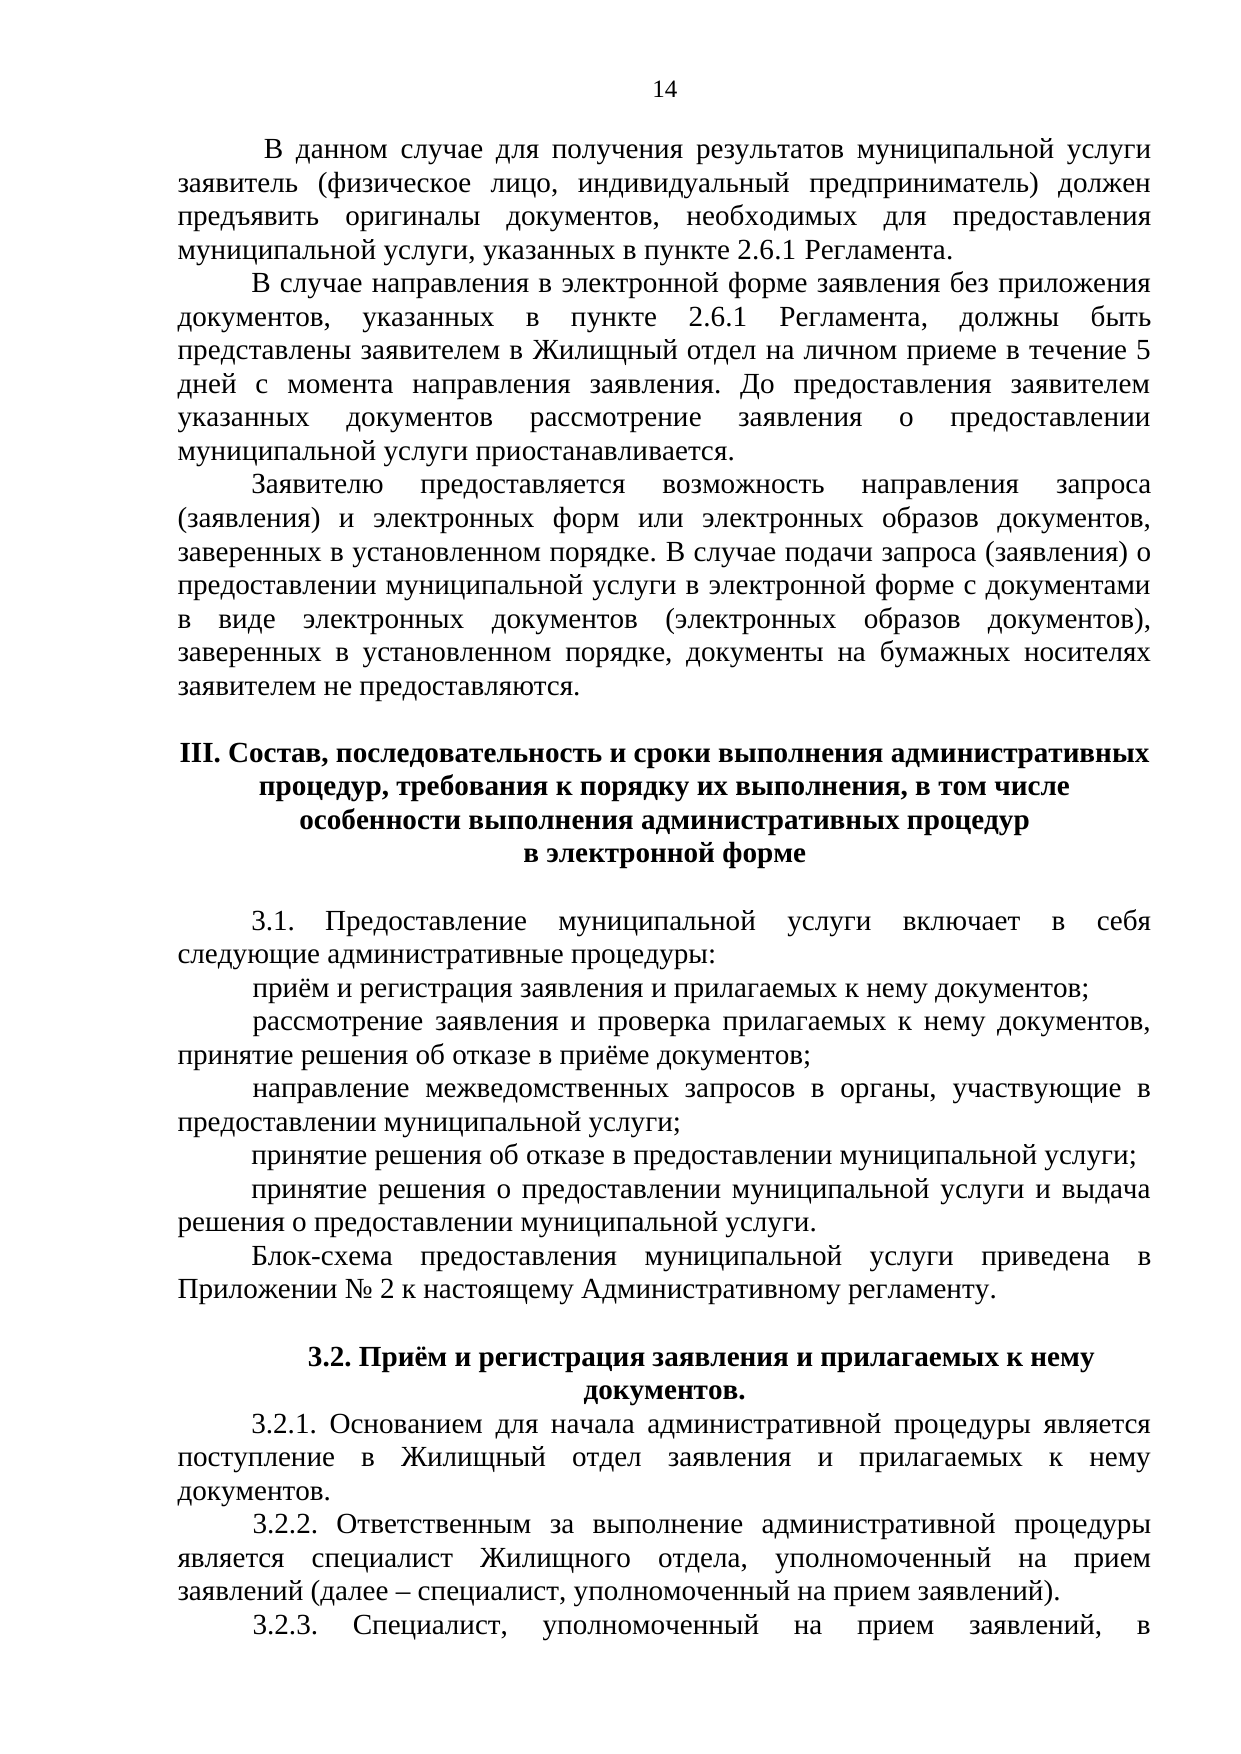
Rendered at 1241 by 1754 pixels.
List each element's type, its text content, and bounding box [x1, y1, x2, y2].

text В случае направления в электронной форме заявления без приложения документов, указанных в пункте 2.6.1 Регламента, должны быть представлены заявителем в Жилищный отдел на личном приеме в течение 5 дней с момента направления заявления. До предоставления заявителем указанных документов рассмотрение заявления о предоставлении муниципальной услуги приостанавливается. [177, 265, 1152, 467]
text рассмотрение заявления и проверка прилагаемых к нему документов, принятие решения об отказе в приёме документов; [177, 1003, 1152, 1070]
text 3.2. Приём и регистрация заявления и прилагаемых к нему документов. [177, 1339, 1152, 1406]
text В данном случае для получения результатов муниципальной услуги заявитель (физическое лицо, индивидуальный предприниматель) должен предъявить оригиналы документов, необходимых для предоставления муниципальной услуги, указанных в пункте 2.6.1 Регламента. [177, 131, 1152, 265]
text Заявителю предоставляется возможность направления запроса (заявления) и электронных форм или электронных образов документов, заверенных в установленном порядке. В случае подачи запроса (заявления) о предоставлении муниципальной услуги в электронной форме с документами в виде электронных документов (электронных образов документов), заверенных в установленном порядке, документы на бумажных носителях заявителем не предоставляются. [177, 467, 1152, 701]
text 3.2.1. Основанием для начала административной процедуры является поступление в Жилищный отдел заявления и прилагаемых к нему документов. [177, 1406, 1152, 1506]
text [177, 1607, 1152, 1641]
text принятие решения о предоставлении муниципальной услуги и выдача решения о предоставлении муниципальной услуги. [177, 1171, 1152, 1238]
text направление межведомственных запросов в органы, участвующие в предоставлении муниципальной услуги; [177, 1070, 1152, 1137]
text Блок-схема предоставления муниципальной услуги приведена в Приложении № 2 к настоящему Административному регламенту. [177, 1238, 1152, 1305]
text принятие решения об отказе в предоставлении муниципальной услуги; [177, 1137, 1152, 1171]
text 3.2.2. Ответственным за выполнение административной процедуры является специалист Жилищного отдела, уполномоченный на прием заявлений (далее – специалист, уполномоченный на прием заявлений). [177, 1506, 1152, 1607]
text 3.1. Предоставление муниципальной услуги включает в себя следующие административные процедуры: [177, 903, 1152, 970]
text III. Состав, последовательность и сроки выполнения административных процедур, требования к порядку их выполнения, в том числе особенности выполнения административных процедур [177, 735, 1152, 836]
text в электронной форме [177, 836, 1152, 869]
text приём и регистрация заявления и прилагаемых к нему документов; [177, 970, 1152, 1003]
